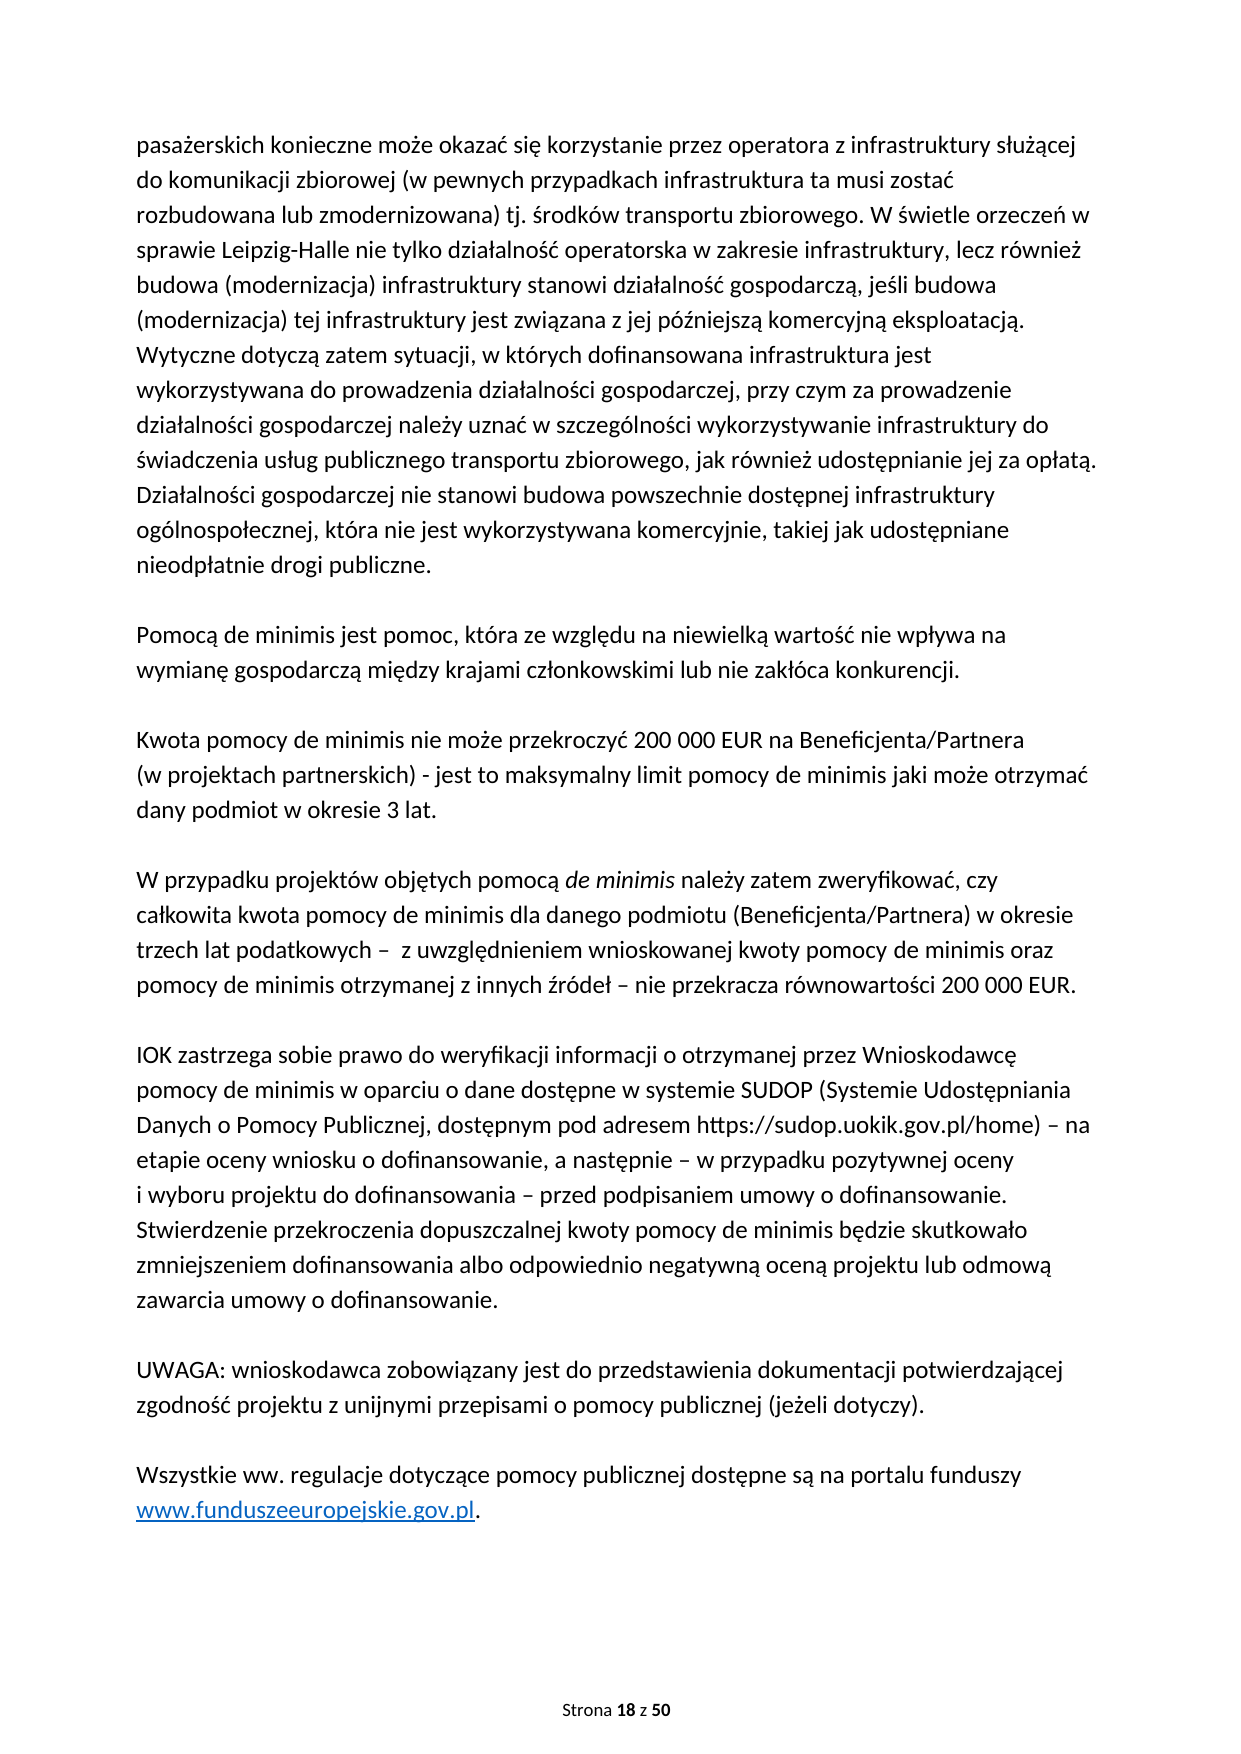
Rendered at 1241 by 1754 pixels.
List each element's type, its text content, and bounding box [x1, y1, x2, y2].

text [136, 129, 1098, 580]
text Kwota pomocy de minimis nie może przekroczyć 200 000 EUR na Beneficjenta/Partnera (w projektach partnerskich) - jest to maksymalny limit pomocy de minimis jaki może otrzymać dany podmiot w okresie 3 lat. [136, 724, 1098, 825]
text W przypadku projektów objętych pomocą de minimis należy zatem zweryfikować, czy całkowita kwota pomocy de minimis dla danego podmiotu (Beneficjenta/Partnera) w okresie trzech lat podatkowych – z uwzględnieniem wnioskowanej kwoty pomocy de minimis oraz pomocy de minimis otrzymanej z innych źródeł – nie przekracza równowartości 200 000 EUR. [136, 864, 1098, 1000]
text UWAGA: wnioskodawca zobowiązany jest do przedstawienia dokumentacji potwierdzającej zgodność projektu z unijnymi przepisami o pomocy publicznej (jeżeli dotyczy). [136, 1354, 1098, 1420]
text Wszystkie ww. regulacje dotyczące pomocy publicznej dostępne są na portalu funduszy www.funduszeeuropejskie.gov.pl. [136, 1459, 1098, 1525]
text Pomocą de minimis jest pomoc, która ze względu na niewielką wartość nie wpływa na wymianę gospodarczą między krajami członkowskimi lub nie zakłóca konkurencji. [136, 619, 1098, 685]
text IOK zastrzega sobie prawo do weryfikacji informacji o otrzymanej przez Wnioskodawcę pomocy de minimis w oparciu o dane dostępne w systemie SUDOP (Systemie Udostępniania Danych o Pomocy Publicznej, dostępnym pod adresem https://sudop.uokik.gov.pl/home) – na etapie oceny wniosku o dofinansowanie, a następnie – w przypadku pozytywnej oceny i wyboru projektu do dofinansowania – przed podpisaniem umowy o dofinansowanie. Stwierdzenie przekroczenia dopuszczalnej kwoty pomocy de minimis będzie skutkowało zmniejszeniem dofinansowania albo odpowiednio negatywną oceną projektu lub odmową zawarcia umowy o dofinansowanie. [136, 1039, 1098, 1315]
